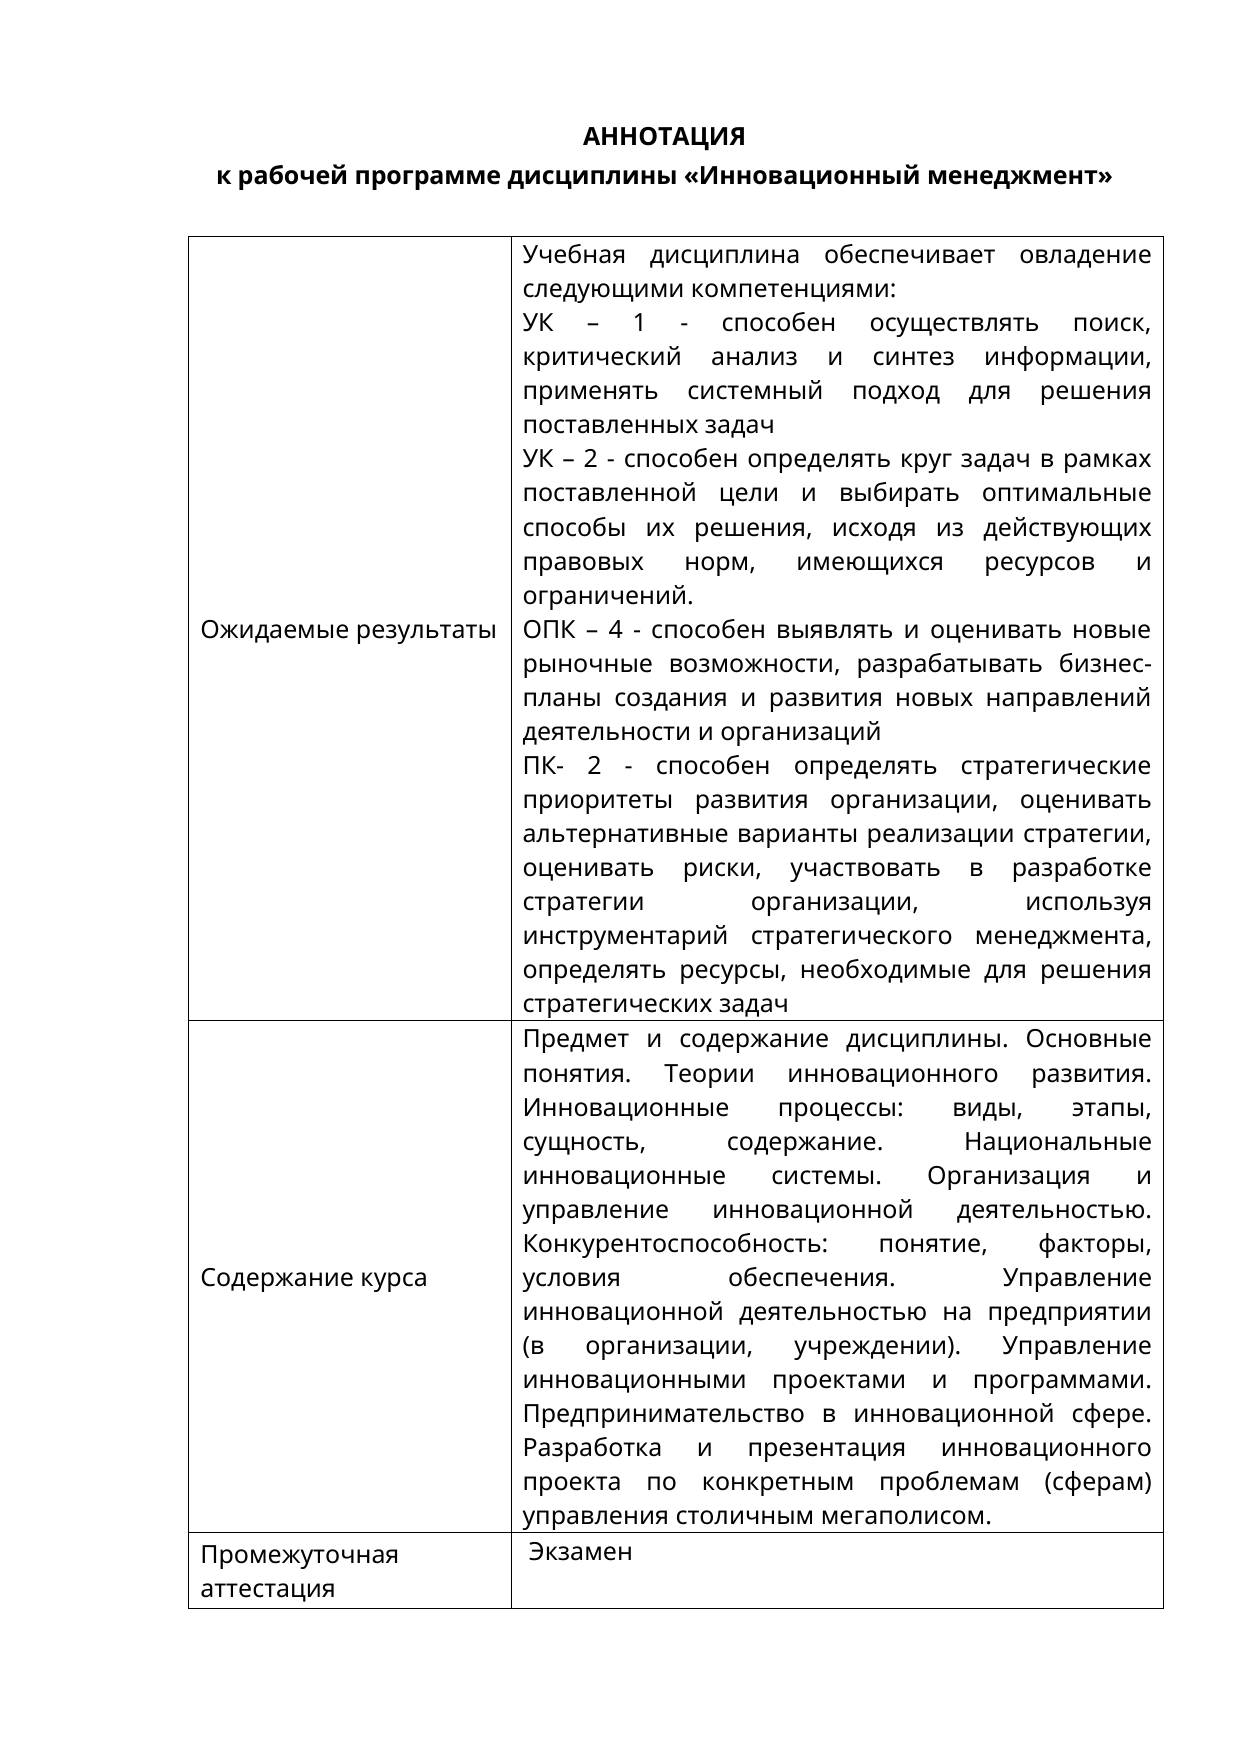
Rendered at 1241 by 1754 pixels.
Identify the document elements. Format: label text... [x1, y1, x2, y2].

table_header Учебная дисциплина обеспечивает овладение следующими компетенциями: УК – 1 - способен осуществлять поиск, критический анализ и синтез информации, применять системный подход для решения поставленных задач УК – 2 - способен определять круг задач в рамках поставленной цели и выбирать оптимальные способы их решения, исходя из действующих правовых норм, имеющихся ресурсов и ограничений. ОПК – 4 - способен выявлять и оценивать новые рыночные возможности, разрабатывать бизнес-планы создания и развития новых направлений деятельности и организаций ПК- 2 - способен определять стратегические приоритеты развития организации, оценивать альтернативные варианты реализации стратегии, оценивать риски, участвовать в разработке стратегии организации, используя инструментарий стратегического менеджмента, определять ресурсы, необходимые для решения стратегических задач [512, 237, 1163, 1020]
table_cell Промежуточная аттестация [189, 1533, 511, 1608]
table_cell Экзамен [512, 1533, 1163, 1608]
text АННОТАЦИЯ [177, 118, 1152, 152]
table_header Ожидаемые результаты [189, 237, 511, 1020]
text к рабочей программе дисциплины «Инновационный менеджмент» [177, 157, 1152, 191]
table_cell Предмет и содержание дисциплины. Основные понятия. Теории инновационного развития. Инновационные процессы: виды, этапы, сущность, содержание. Национальные инновационные системы. Организация и управление инновационной деятельностью. Конкурентоспособность: понятие, факторы, условия обеспечения. Управление инновационной деятельностью на предприятии (в организации, учреждении). Управление инновационными проектами и программами. Предпринимательство в инновационной сфере. Разработка и презентация инновационного проекта по конкретным проблемам (сферам) управления столичным мегаполисом. [512, 1021, 1163, 1532]
table_cell Содержание курса [189, 1021, 511, 1532]
